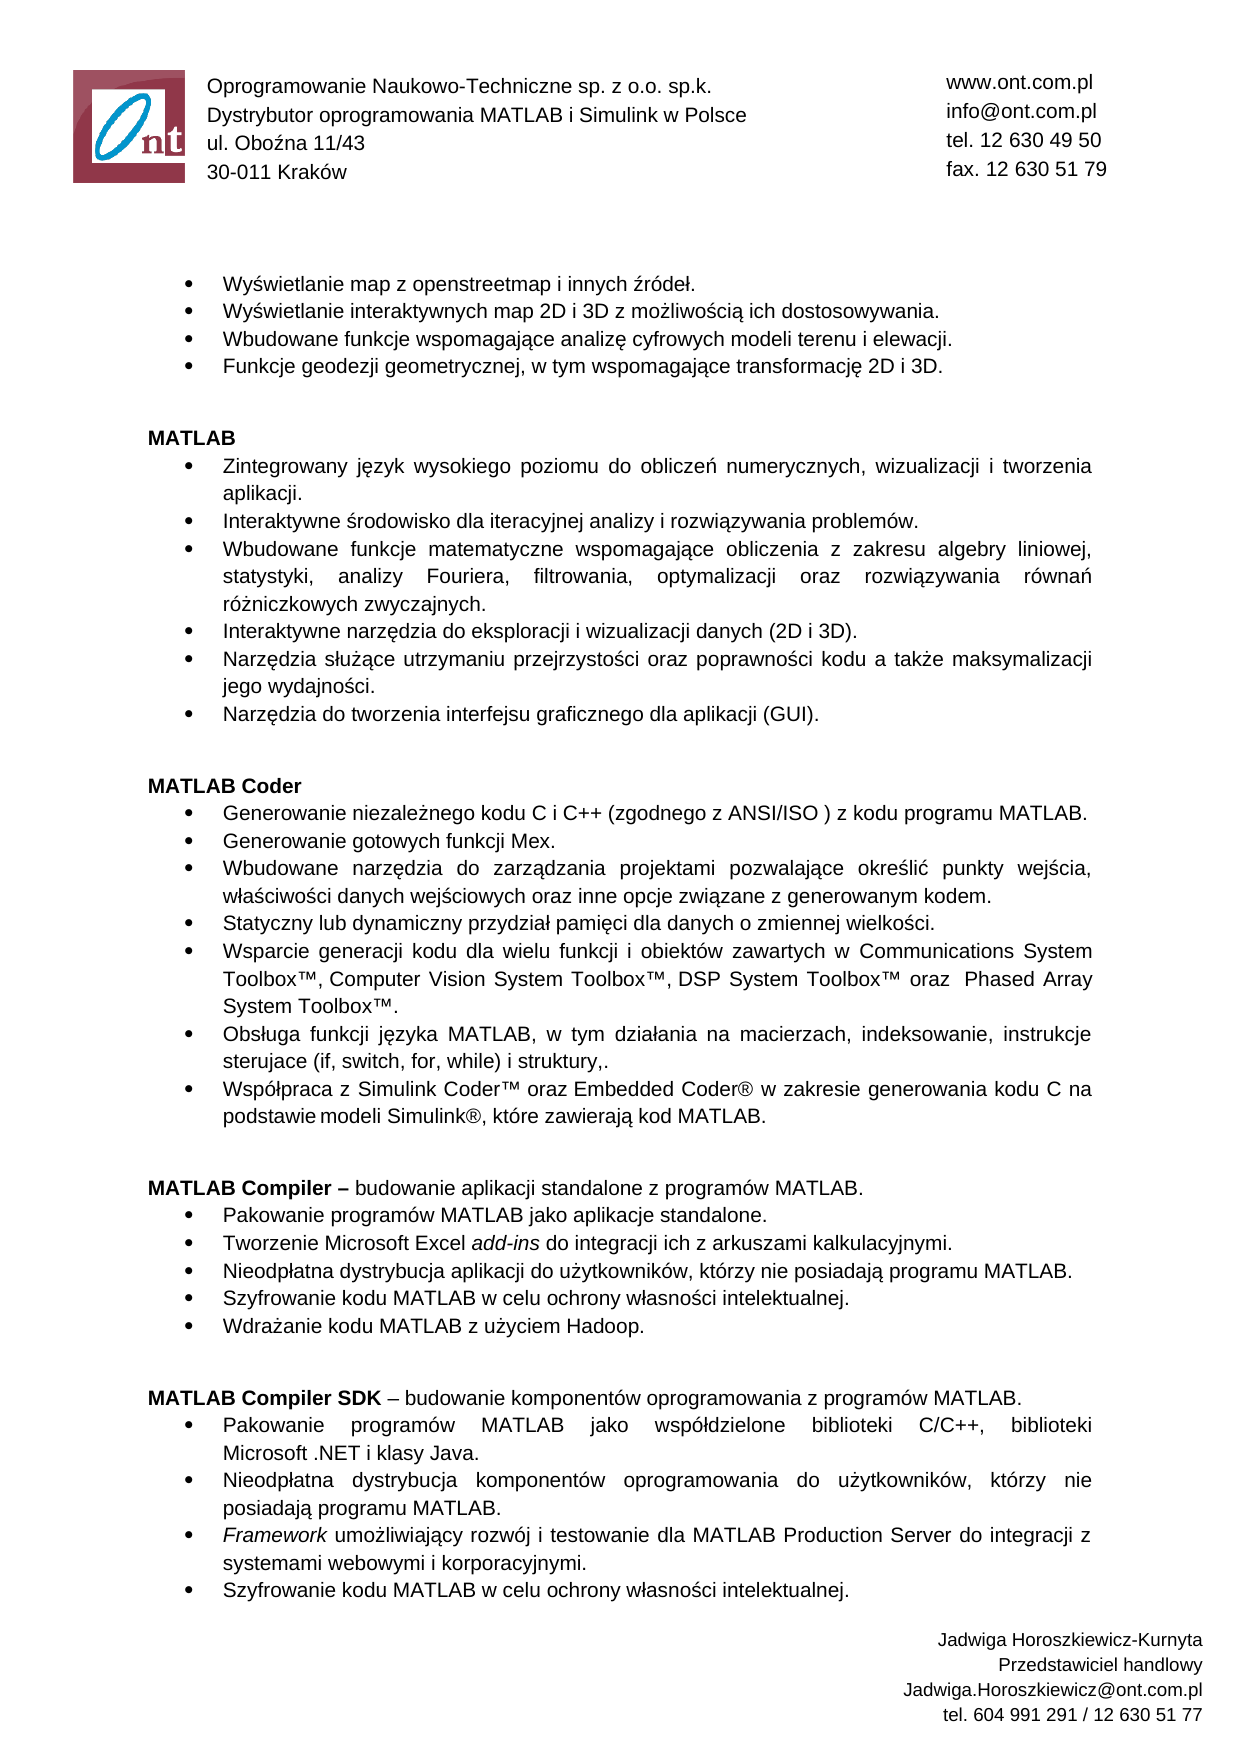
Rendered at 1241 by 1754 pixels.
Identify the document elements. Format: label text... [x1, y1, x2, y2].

text MATLAB Compiler SDK – budowanie komponentów oprogramowania z programów MATLAB. [148, 1386, 1093, 1409]
list Nieodpłatna dystrybucja komponentów oprogramowania do użytkowników, którzy nie posiadają programu MATLAB. [185, 1468, 1093, 1520]
list Wyświetlanie interaktywnych map 2D i 3D z możliwością ich dostosowywania. [185, 299, 1093, 323]
list Statyczny lub dynamiczny przydział pamięci dla danych o zmiennej wielkości. [185, 911, 1093, 935]
list Wbudowane funkcje matematyczne wspomagające obliczenia z zakresu algebry liniowej, statystyki, analizy Fouriera, filtrowania, optymalizacji oraz rozwiązywania równań różniczkowych zwyczajnych. [185, 536, 1093, 615]
list Generowanie niezależnego kodu C i C++ (zgodnego z ANSI/ISO ) z kodu programu MATLAB. [185, 801, 1093, 825]
list Pakowanie programów MATLAB jako aplikacje standalone. [185, 1203, 1093, 1227]
text MATLAB Compiler – budowanie aplikacji standalone z programów MATLAB. [148, 1176, 1093, 1200]
list Szyfrowanie kodu MATLAB w celu ochrony własności intelektualnej. [185, 1578, 1093, 1602]
list Wsparcie generacji kodu dla wielu funkcji i obiektów zawartych w Communications System Toolbox™, Computer Vision System Toolbox™, DSP System Toolbox™ oraz Phased Array System Toolbox™. [185, 939, 1093, 1018]
list Tworzenie Microsoft Excel add-ins do integracji ich z arkuszami kalkulacyjnymi. [185, 1231, 1093, 1255]
list Narzędzia służące utrzymaniu przejrzystości oraz poprawności kodu a także maksymalizacji jego wydajności. [185, 647, 1093, 698]
list Zintegrowany język wysokiego poziomu do obliczeń numerycznych, wizualizacji i tworzenia aplikacji. [185, 454, 1093, 505]
picture [73, 70, 185, 183]
list Szyfrowanie kodu MATLAB w celu ochrony własności intelektualnej. [185, 1286, 1093, 1310]
list Współpraca z Simulink Coder™ oraz Embedded Coder® w zakresie generowania kodu C na podstawie modeli Simulink®, które zawierają kod MATLAB. [185, 1077, 1093, 1128]
list Wyświetlanie map z openstreetmap i innych źródeł. [185, 272, 1093, 296]
list Interaktywne narzędzia do eksploracji i wizualizacji danych (2D i 3D). [185, 619, 1093, 643]
list Funkcje geodezji geometrycznej, w tym wspomagające transformację 2D i 3D. [185, 354, 1093, 378]
list Pakowanie programów MATLAB jako współdzielone biblioteki C/C++, biblioteki Microsoft .NET i klasy Java. [185, 1413, 1093, 1464]
list Framework umożliwiający rozwój i testowanie dla MATLAB Production Server do integracji z systemami webowymi i korporacyjnymi. [185, 1523, 1093, 1575]
text MATLAB [148, 426, 1093, 450]
list Interaktywne środowisko dla iteracyjnej analizy i rozwiązywania problemów. [185, 509, 1093, 533]
list Nieodpłatna dystrybucja aplikacji do użytkowników, którzy nie posiadają programu MATLAB. [185, 1258, 1093, 1283]
list Obsługa funkcji języka MATLAB, w tym działania na macierzach, indeksowanie, instrukcje sterujace (if, switch, for, while) i struktury,. [185, 1021, 1093, 1073]
list Generowanie gotowych funkcji Mex. [185, 828, 1093, 853]
list Wbudowane narzędzia do zarządzania projektami pozwalające określić punkty wejścia, właściwości danych wejściowych oraz inne opcje związane z generowanym kodem. [185, 856, 1093, 908]
list Wdrażanie kodu MATLAB z użyciem Hadoop. [185, 1314, 1093, 1338]
list Wbudowane funkcje wspomagające analizę cyfrowych modeli terenu i elewacji. [185, 327, 1093, 351]
list Narzędzia do tworzenia interfejsu graficznego dla aplikacji (GUI). [185, 702, 1093, 726]
text MATLAB Coder [148, 773, 1093, 797]
